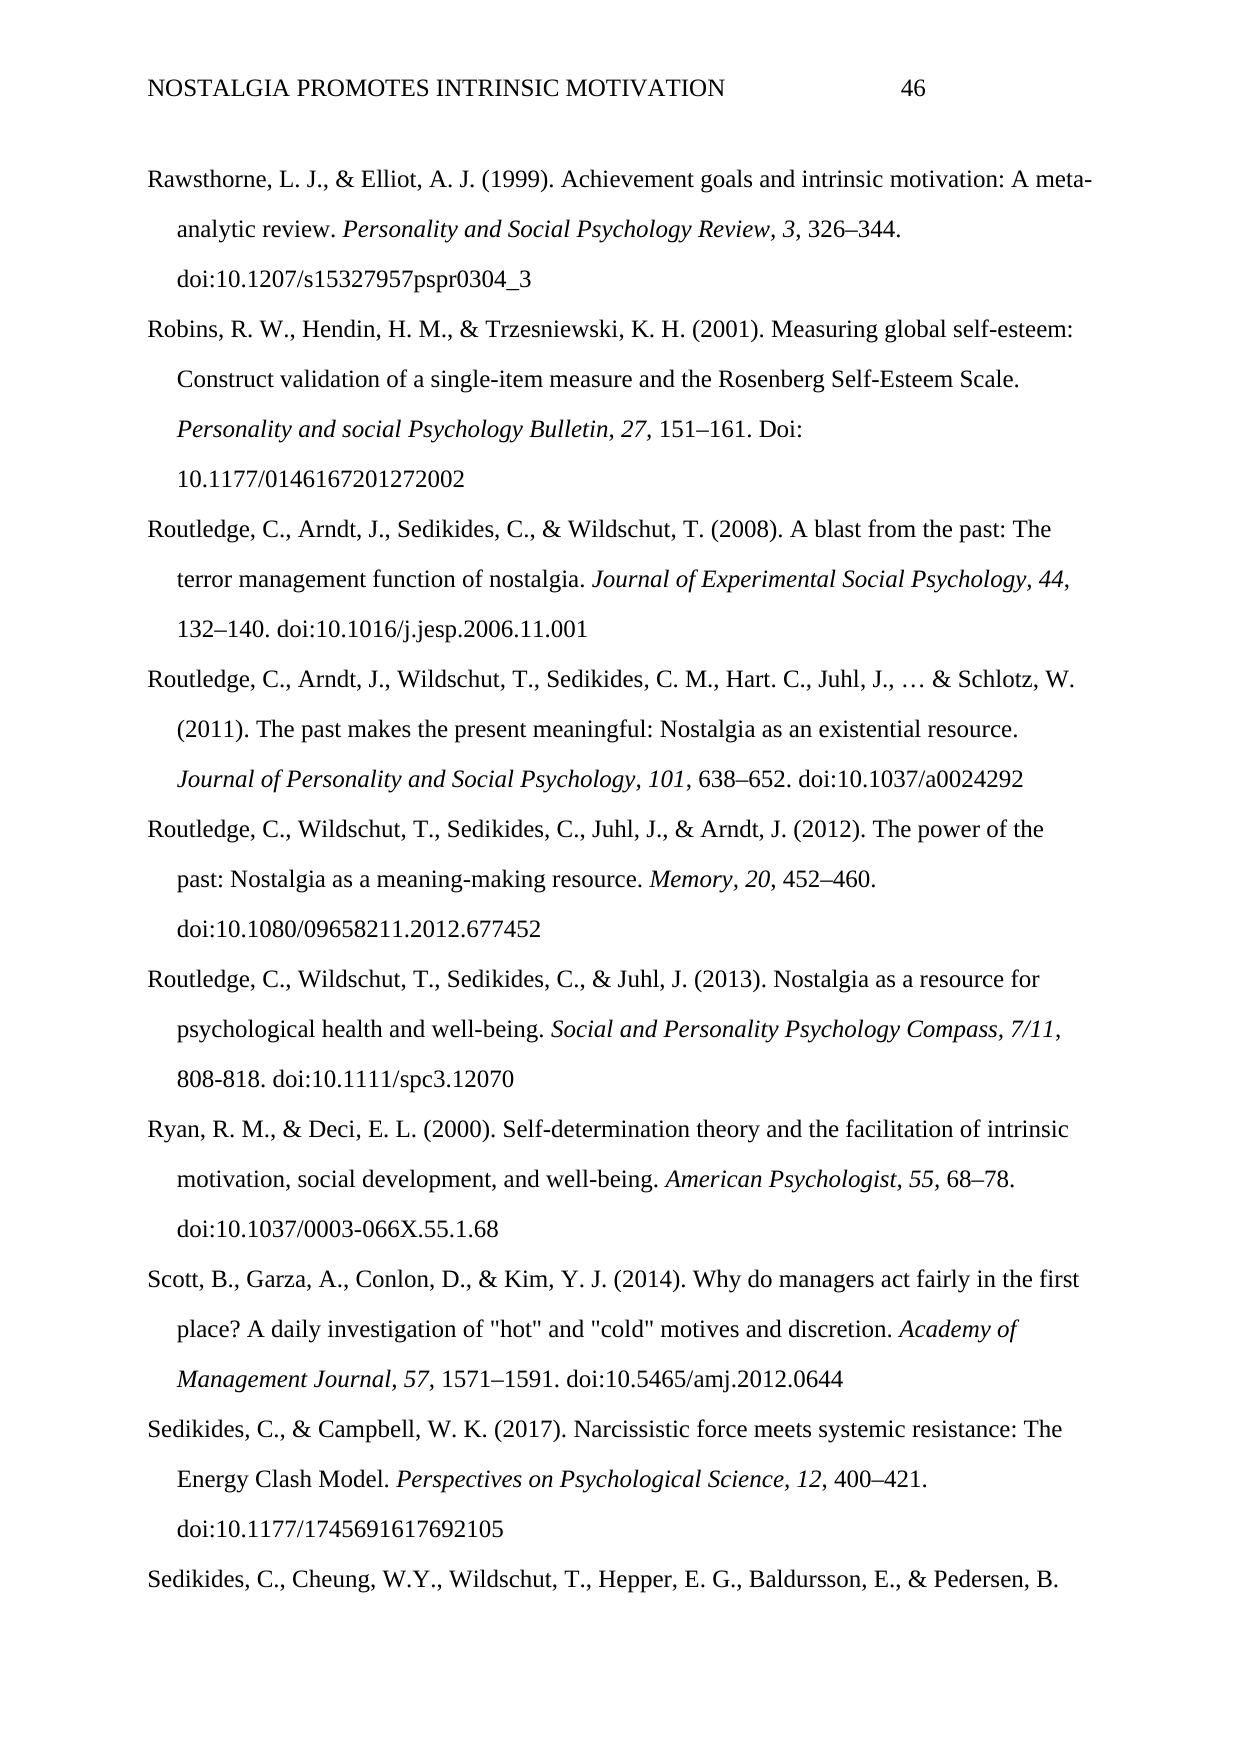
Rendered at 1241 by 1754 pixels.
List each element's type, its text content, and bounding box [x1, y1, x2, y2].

text Routledge, C., Arndt, J., Wildschut, T., Sedikides, C. M., Hart. C., Juhl, J., … & Schlotz, W. (2011). The past makes the present meaningful: Nostalgia as an existential resource. Journal of Personality and Social Psychology, 101, 638–652. doi:10.1037/a0024292 [147, 647, 1093, 797]
text Rawsthorne, L. J., & Elliot, A. J. (1999). Achievement goals and intrinsic motivation: A meta-analytic review. Personality and Social Psychology Review, 3, 326–344. doi:10.1207/s15327957pspr0304_3 [147, 147, 1093, 297]
text Routledge, C., Arndt, J., Sedikides, C., & Wildschut, T. (2008). A blast from the past: The terror management function of nostalgia. Journal of Experimental Social Psychology, 44, 132–140. doi:10.1016/j.jesp.2006.11.001 [147, 497, 1093, 647]
text Scott, B., Garza, A., Conlon, D., & Kim, Y. J. (2014). Why do managers act fairly in the first place? A daily investigation of "hot" and "cold" motives and discretion. Academy of Management Journal, 57, 1571–1591. doi:10.5465/amj.2012.0644 [147, 1247, 1093, 1397]
text Robins, R. W., Hendin, H. M., & Trzesniewski, K. H. (2001). Measuring global self-esteem: Construct validation of a single-item measure and the Rosenberg Self-Esteem Scale. Personality and social Psychology Bulletin, 27, 151–161. Doi: 10.1177/0146167201272002 [147, 297, 1093, 497]
text Sedikides, C., & Campbell, W. K. (2017). Narcissistic force meets systemic resistance: The Energy Clash Model. Perspectives on Psychological Science, 12, 400–421. doi:10.1177/1745691617692105 [147, 1397, 1093, 1547]
text Routledge, C., Wildschut, T., Sedikides, C., & Juhl, J. (2013). Nostalgia as a resource for psychological health and well-being. Social and Personality Psychology Compass, 7/11, 808-818. doi:10.1111/spc3.12070 [147, 947, 1093, 1097]
text Ryan, R. M., & Deci, E. L. (2000). Self-determination theory and the facilitation of intrinsic motivation, social development, and well-being. American Psychologist, 55, 68–78. doi:10.1037/0003-066X.55.1.68 [147, 1097, 1093, 1247]
text Routledge, C., Wildschut, T., Sedikides, C., Juhl, J., & Arndt, J. (2012). The power of the past: Nostalgia as a meaning-making resource. Memory, 20, 452–460. doi:10.1080/09658211.2012.677452 [147, 797, 1093, 947]
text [147, 1547, 1093, 1597]
